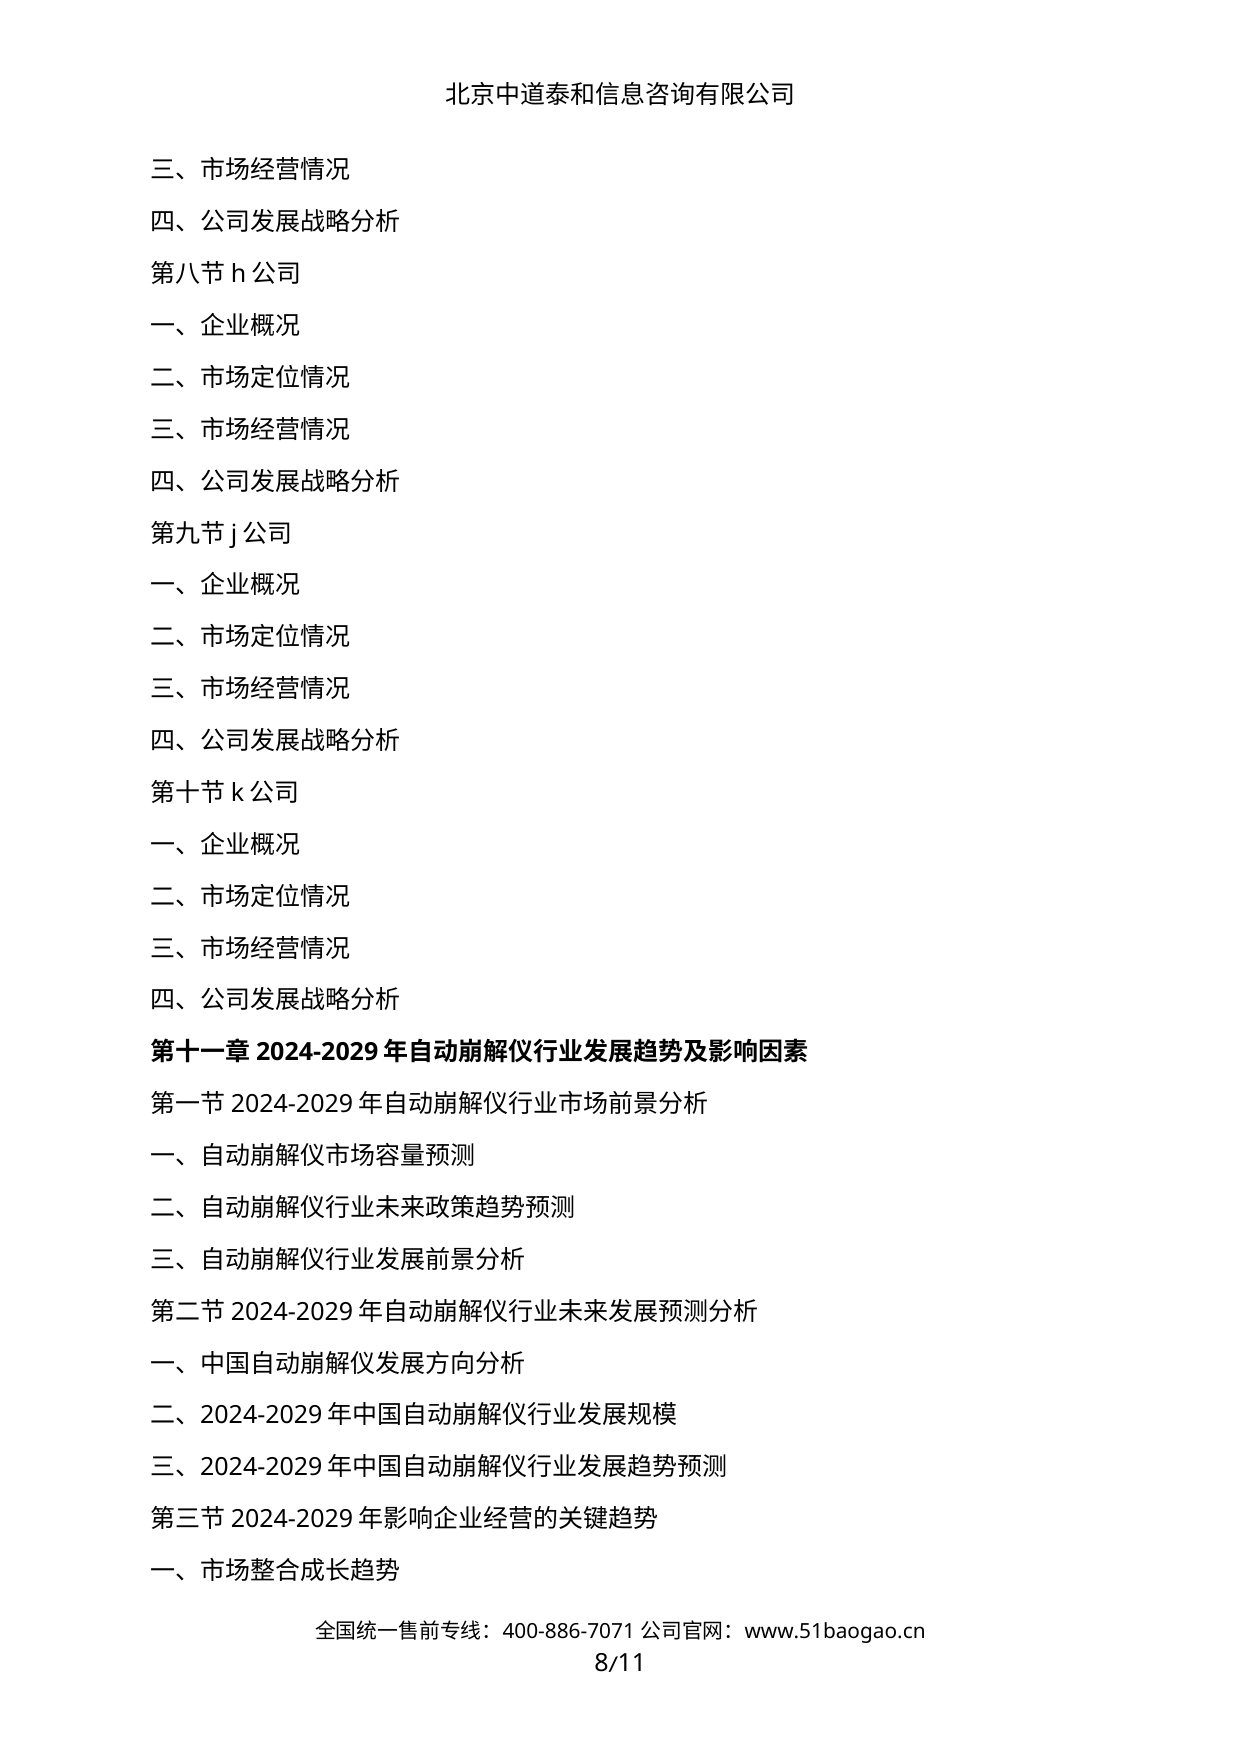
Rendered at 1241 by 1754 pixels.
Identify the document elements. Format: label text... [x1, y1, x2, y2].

text 第十一章 2024-2029年自动崩解仪行业发展趋势及影响因素 [150, 1032, 1090, 1068]
text 三、市场经营情况 [150, 150, 1090, 186]
text 三、市场经营情况 [150, 409, 1090, 446]
text 一、企业概况 [150, 824, 1090, 861]
text 四、公司发展战略分析 [150, 461, 1090, 497]
text 一、企业概况 [150, 306, 1090, 342]
text 二、市场定位情况 [150, 617, 1090, 653]
text 三、市场经营情况 [150, 669, 1090, 705]
text 二、自动崩解仪行业未来政策趋势预测 [150, 1187, 1090, 1224]
text 二、2024-2029年中国自动崩解仪行业发展规模 [150, 1395, 1090, 1431]
text 四、公司发展战略分析 [150, 721, 1090, 757]
text 二、市场定位情况 [150, 357, 1090, 394]
text 三、2024-2029年中国自动崩解仪行业发展趋势预测 [150, 1447, 1090, 1483]
text 第三节 2024-2029年影响企业经营的关键趋势 [150, 1499, 1090, 1535]
text 第一节 2024-2029年自动崩解仪行业市场前景分析 [150, 1084, 1090, 1120]
text 第二节 2024-2029年自动崩解仪行业未来发展预测分析 [150, 1291, 1090, 1327]
text 一、市场整合成长趋势 [150, 1551, 1090, 1587]
text 第九节 j公司 [150, 513, 1090, 549]
text 第八节 h公司 [150, 254, 1090, 290]
text 三、自动崩解仪行业发展前景分析 [150, 1239, 1090, 1276]
text 一、企业概况 [150, 565, 1090, 601]
text 一、中国自动崩解仪发展方向分析 [150, 1343, 1090, 1379]
text 四、公司发展战略分析 [150, 980, 1090, 1016]
text 一、自动崩解仪市场容量预测 [150, 1136, 1090, 1172]
text 四、公司发展战略分析 [150, 202, 1090, 238]
text 第十节 k公司 [150, 772, 1090, 809]
text 三、市场经营情况 [150, 928, 1090, 964]
text 二、市场定位情况 [150, 876, 1090, 912]
